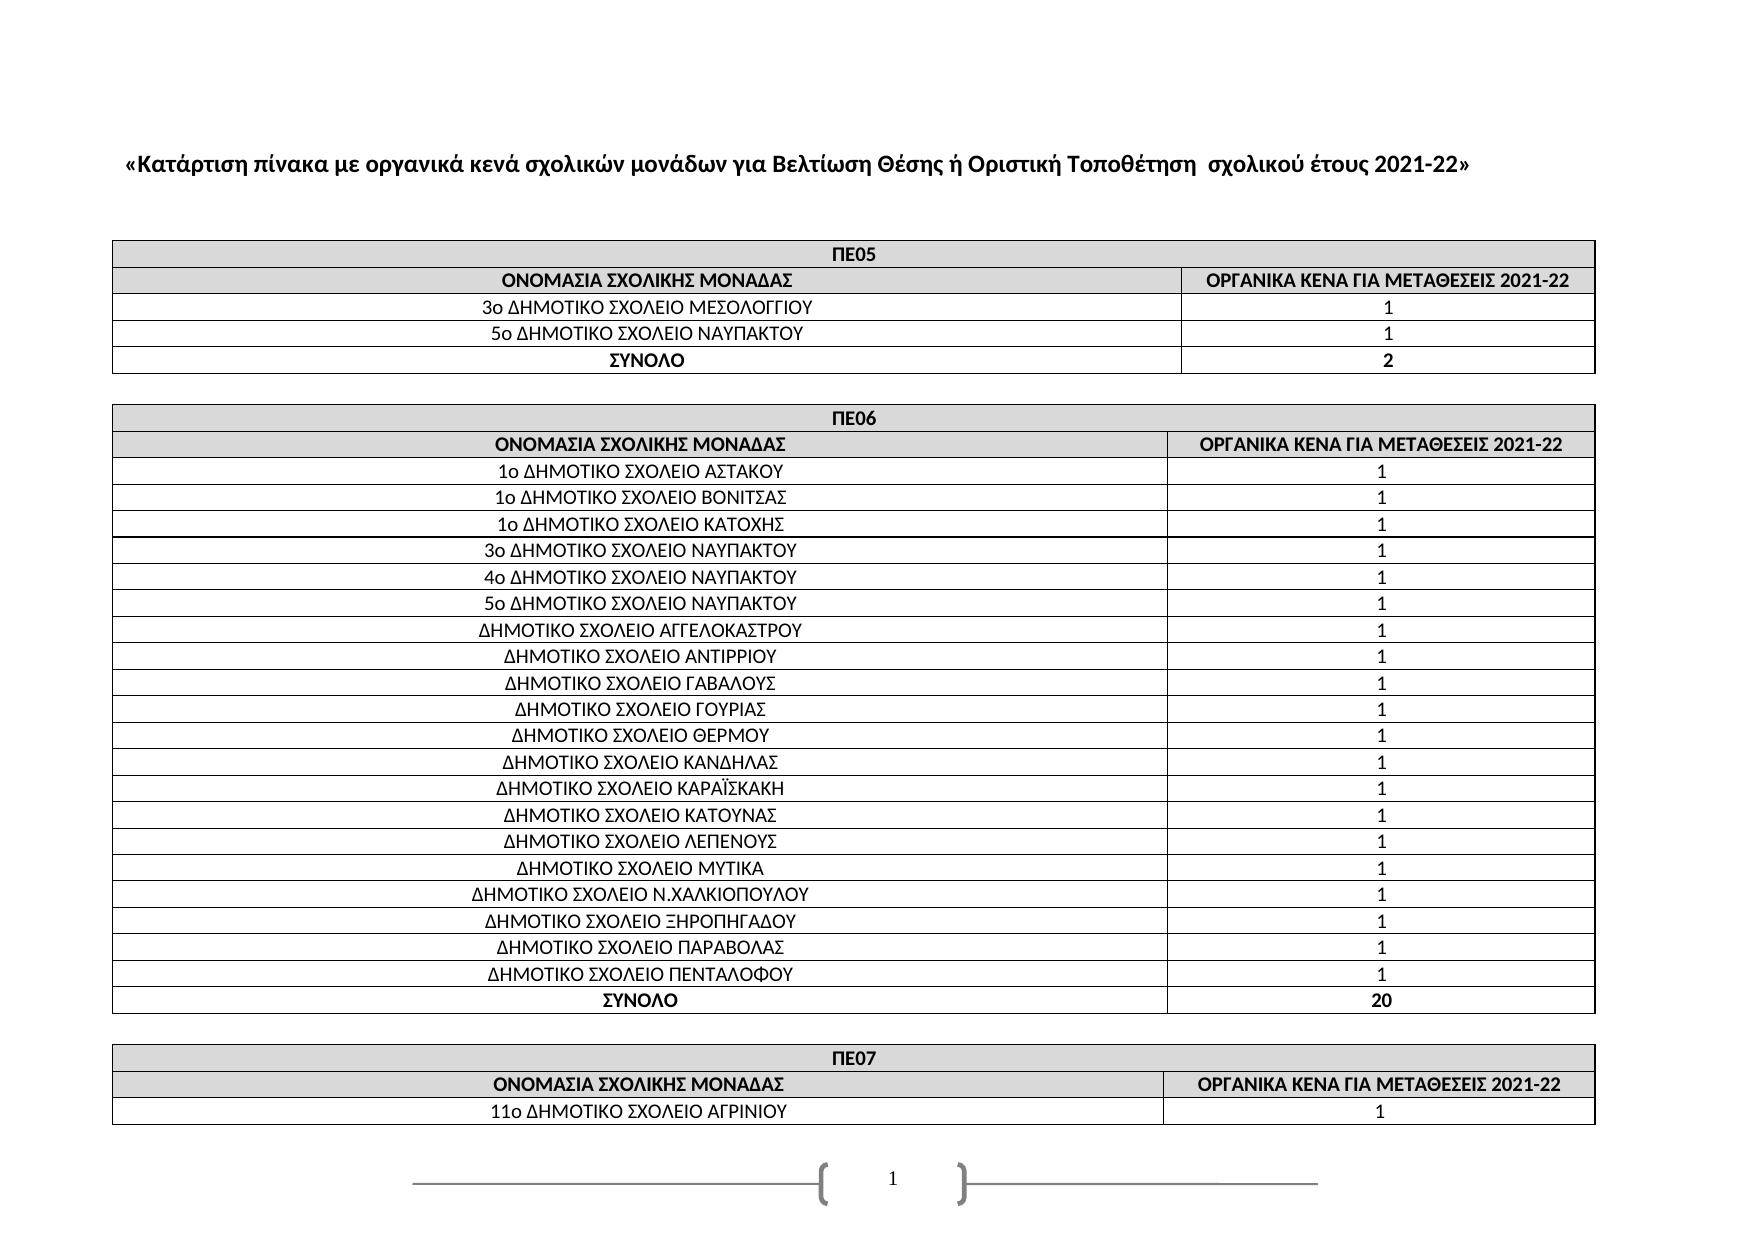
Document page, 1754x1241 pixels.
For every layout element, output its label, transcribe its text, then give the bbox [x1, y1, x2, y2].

table_cell 1 [1168, 908, 1594, 933]
table_cell 1 [1168, 643, 1594, 669]
table_header ΠΕ05 [113, 241, 1594, 267]
table_cell 1 [1168, 934, 1594, 960]
table_cell ΔΗΜΟΤΙΚΟ ΣΧΟΛΕΙΟ ΚΑΤΟΥΝΑΣ [113, 802, 1167, 827]
table_cell 11ο ΔΗΜΟΤΙΚΟ ΣΧΟΛΕΙΟ ΑΓΡΙΝΙΟΥ [113, 1098, 1163, 1123]
table_cell ΔΗΜΟΤΙΚΟ ΣΧΟΛΕΙΟ ΚΑΡΑΪΣΚΑΚΗ [113, 776, 1167, 801]
table_cell 1 [1168, 670, 1594, 695]
table_cell ΟΡΓΑΝΙΚΑ ΚΕΝΑ ΓΙΑ ΜΕΤΑΘΕΣΕΙΣ 2021-22 [1168, 432, 1594, 457]
table_cell ΣΥΝΟΛΟ [113, 347, 1181, 372]
table_cell 1 [1168, 617, 1594, 642]
table_cell 1 [1168, 485, 1594, 510]
table_cell ΔΗΜΟΤΙΚΟ ΣΧΟΛΕΙΟ ΑΓΓΕΛΟΚΑΣΤΡΟΥ [113, 617, 1167, 642]
table_cell ΣΥΝΟΛΟ [113, 987, 1167, 1013]
table_cell ΔΗΜΟΤΙΚΟ ΣΧΟΛΕΙΟ ΚΑΝΔΗΛΑΣ [113, 749, 1167, 774]
table_cell 1ο ΔΗΜΟΤΙΚΟ ΣΧΟΛΕΙΟ ΒΟΝΙΤΣΑΣ [113, 485, 1167, 510]
table_header ΠΕ06 [113, 405, 1594, 431]
table_cell 5ο ΔΗΜΟΤΙΚΟ ΣΧΟΛΕΙΟ ΝΑΥΠΑΚΤΟΥ [113, 590, 1167, 616]
table_cell ΟΝΟΜΑΣΙΑ ΣΧΟΛΙΚΗΣ ΜΟΝΑΔΑΣ [113, 268, 1181, 293]
table_cell ΔΗΜΟΤΙΚΟ ΣΧΟΛΕΙΟ ΜΥΤΙΚΑ [113, 855, 1167, 880]
table_cell 1 [1168, 511, 1594, 536]
table_cell 1 [1168, 881, 1594, 907]
table_cell ΟΝΟΜΑΣΙΑ ΣΧΟΛΙΚΗΣ ΜΟΝΑΔΑΣ [113, 1072, 1163, 1097]
table_cell 1 [1168, 776, 1594, 801]
table_cell 1 [1168, 961, 1594, 986]
table_cell ΔΗΜΟΤΙΚΟ ΣΧΟΛΕΙΟ ΠΑΡΑΒΟΛΑΣ [113, 934, 1167, 960]
table_cell 3ο ΔΗΜΟΤΙΚΟ ΣΧΟΛΕΙΟ ΝΑΥΠΑΚΤΟΥ [113, 538, 1167, 563]
table_cell ΔΗΜΟΤΙΚΟ ΣΧΟΛΕΙΟ ΛΕΠΕΝΟΥΣ [113, 829, 1167, 854]
table_cell 1ο ΔΗΜΟΤΙΚΟ ΣΧΟΛΕΙΟ ΚΑΤΟΧΗΣ [113, 511, 1167, 536]
table_cell 1 [1168, 723, 1594, 748]
table_cell 1 [1164, 1098, 1594, 1123]
table_cell ΟΡΓΑΝΙΚΑ ΚΕΝΑ ΓΙΑ ΜΕΤΑΘΕΣΕΙΣ 2021-22 [1164, 1072, 1594, 1097]
table_cell 2 [1182, 347, 1594, 372]
table_cell 1 [1168, 829, 1594, 854]
table_cell 1ο ΔΗΜΟΤΙΚΟ ΣΧΟΛΕΙΟ ΑΣΤΑΚΟΥ [113, 458, 1167, 483]
table_cell 1 [1168, 590, 1594, 616]
table_cell ΔΗΜΟΤΙΚΟ ΣΧΟΛΕΙΟ ΘΕΡΜΟΥ [113, 723, 1167, 748]
table_cell 20 [1168, 987, 1594, 1013]
table_cell 1 [1168, 749, 1594, 774]
table_cell 1 [1182, 294, 1594, 319]
table_cell ΔΗΜΟΤΙΚΟ ΣΧΟΛΕΙΟ ΠΕΝΤΑΛΟΦΟΥ [113, 961, 1167, 986]
table_cell ΔΗΜΟΤΙΚΟ ΣΧΟΛΕΙΟ Ν.ΧΑΛΚΙΟΠΟΥΛΟΥ [113, 881, 1167, 907]
table_cell ΔΗΜΟΤΙΚΟ ΣΧΟΛΕΙΟ ΓΟΥΡΙΑΣ [113, 696, 1167, 722]
table_cell 1 [1168, 538, 1594, 563]
table_cell 1 [1168, 564, 1594, 589]
table_cell ΟΝΟΜΑΣΙΑ ΣΧΟΛΙΚΗΣ ΜΟΝΑΔΑΣ [113, 432, 1167, 457]
table_cell ΔΗΜΟΤΙΚΟ ΣΧΟΛΕΙΟ ΑΝΤΙΡΡΙΟΥ [113, 643, 1167, 669]
table_cell 1 [1182, 321, 1594, 346]
table_cell 4ο ΔΗΜΟΤΙΚΟ ΣΧΟΛΕΙΟ ΝΑΥΠΑΚΤΟΥ [113, 564, 1167, 589]
table_cell 3ο ΔΗΜΟΤΙΚΟ ΣΧΟΛΕΙΟ ΜΕΣΟΛΟΓΓΙΟΥ [113, 294, 1181, 319]
table_cell 1 [1168, 855, 1594, 880]
table_cell ΔΗΜΟΤΙΚΟ ΣΧΟΛΕΙΟ ΓΑΒΑΛΟΥΣ [113, 670, 1167, 695]
table_cell 1 [1168, 802, 1594, 827]
table_cell 1 [1168, 696, 1594, 722]
table_cell 5ο ΔΗΜΟΤΙΚΟ ΣΧΟΛΕΙΟ ΝΑΥΠΑΚΤΟΥ [113, 321, 1181, 346]
table_cell ΟΡΓΑΝΙΚΑ ΚΕΝΑ ΓΙΑ ΜΕΤΑΘΕΣΕΙΣ 2021-22 [1182, 268, 1594, 293]
table_header ΠΕ07 [113, 1045, 1594, 1071]
table_cell 1 [1168, 458, 1594, 483]
table_cell ΔΗΜΟΤΙΚΟ ΣΧΟΛΕΙΟ ΞΗΡΟΠΗΓΑΔΟΥ [113, 908, 1167, 933]
text «Κατάρτιση πίνακα με οργανικά κενά σχολικών μονάδων για Βελτίωση Θέσης ή Οριστική Τοποθέτηση σχολικού έτους 2021-22» [124, 149, 1606, 179]
